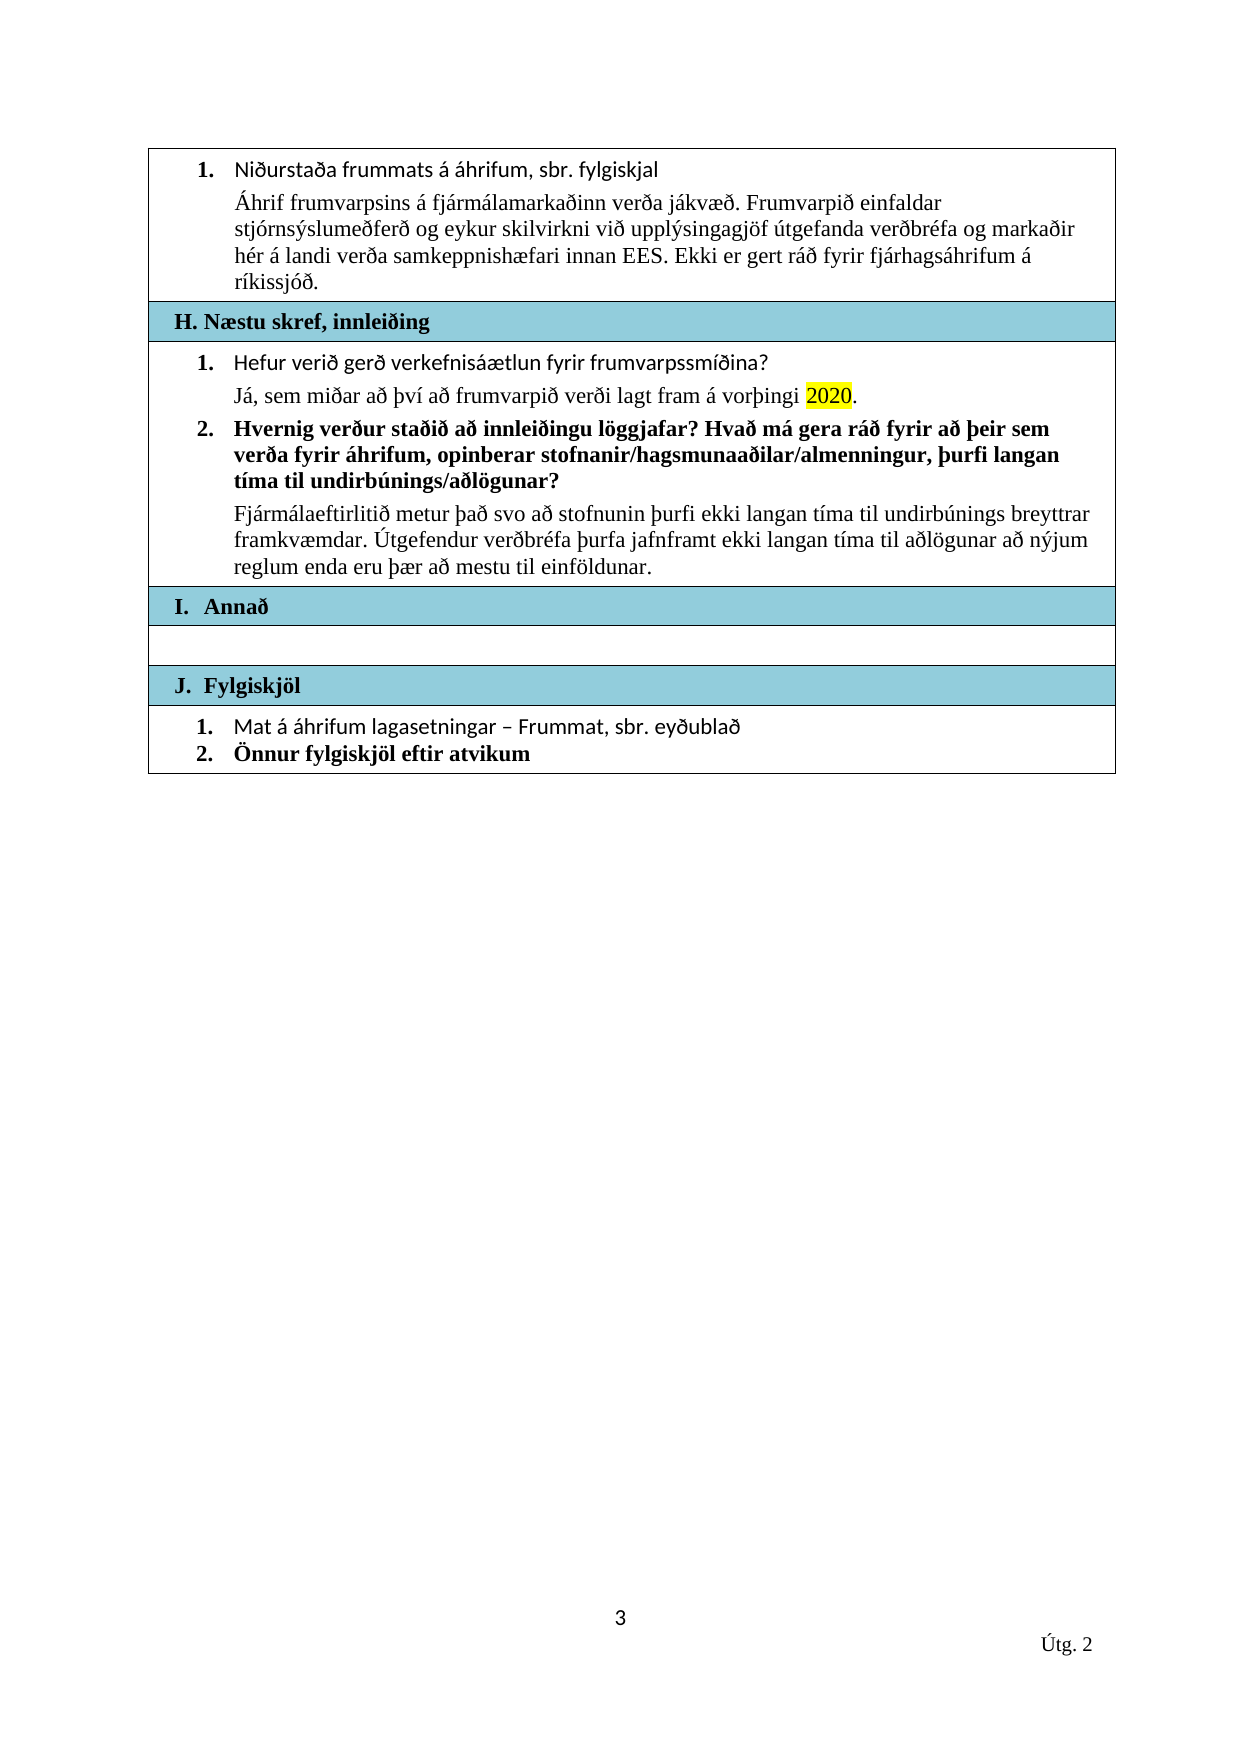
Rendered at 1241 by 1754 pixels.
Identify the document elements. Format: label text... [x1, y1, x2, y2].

table_cell Fylgiskjöl [149, 666, 1115, 705]
table_cell [149, 342, 1115, 586]
table_cell Annað [149, 587, 1115, 625]
table_cell Næstu skref, innleiðing [149, 302, 1115, 341]
table_cell [149, 706, 1115, 773]
table_cell [149, 626, 1115, 665]
table_cell Áhrif frumvarpsins á fjármálamarkaðinn verða jákvæð. Frumvarpið einfaldar stjórnsýslumeðferð og eykur skilvirkni við upplýsingagjöf útgefanda verðbréfa og markaðir hér á landi verða samkeppnishæfari innan EES. Ekki er gert ráð fyrir fjárhagsáhrifum á ríkissjóð. [149, 149, 1115, 301]
